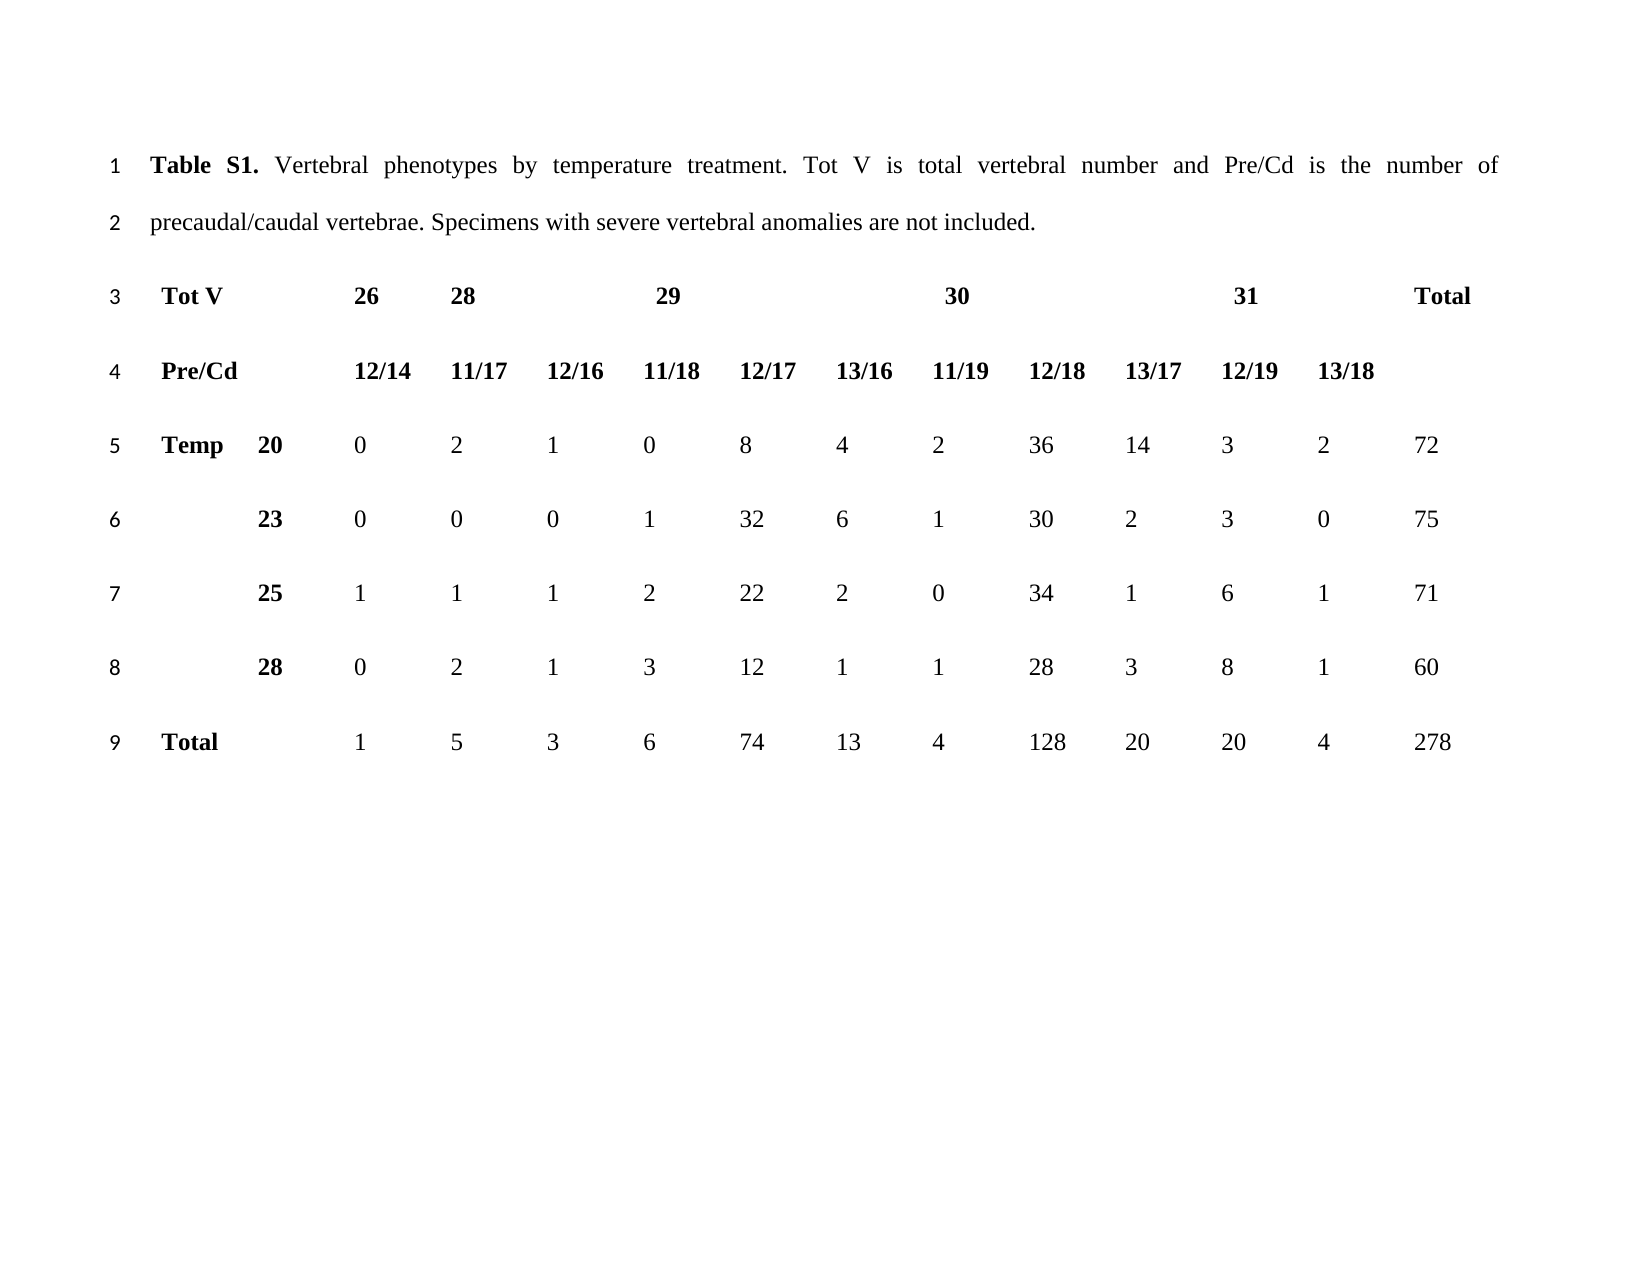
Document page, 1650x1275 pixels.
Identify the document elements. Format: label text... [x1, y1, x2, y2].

text Tot V 26 28 29 30 31 Total [161, 282, 1500, 310]
text Table S1. Vertebral phenotypes by temperature treatment. Tot V is total vertebral number and Pre/Cd is the number of precaudal/caudal vertebrae. Specimens with severe vertebral anomalies are not included. [150, 150, 1500, 236]
text Temp 20 0 2 1 0 8 4 2 36 14 3 2 72 [161, 430, 1500, 459]
text Total 1 5 3 6 74 13 4 128 20 20 4 278 [161, 727, 1500, 755]
text 28 0 2 1 3 12 1 1 28 3 8 1 60 [161, 652, 1500, 681]
text 25 1 1 1 2 22 2 0 34 1 6 1 71 [161, 578, 1500, 607]
text Pre/Cd 12/14 11/17 12/16 11/18 12/17 13/16 11/19 12/18 13/17 12/19 13/18 [161, 356, 1500, 384]
text 23 0 0 0 1 32 6 1 30 2 3 0 75 [161, 504, 1500, 533]
